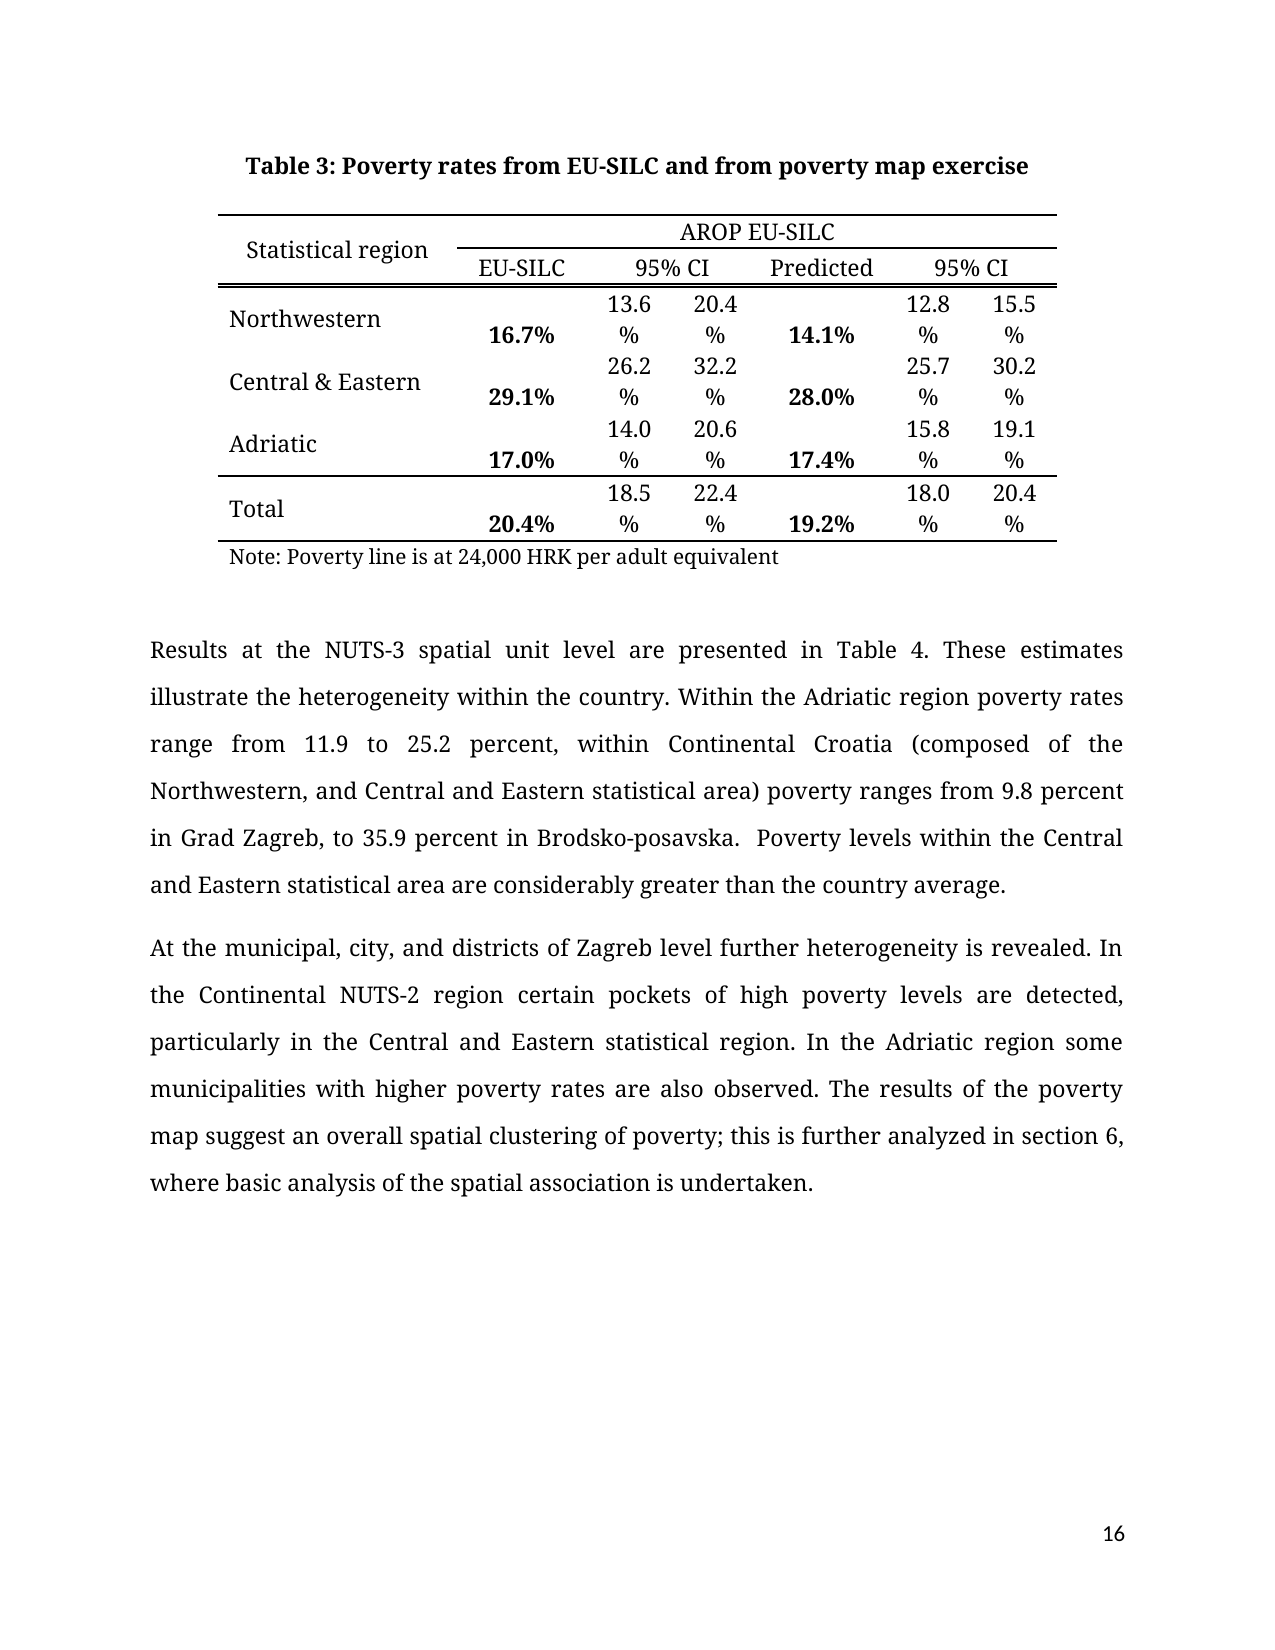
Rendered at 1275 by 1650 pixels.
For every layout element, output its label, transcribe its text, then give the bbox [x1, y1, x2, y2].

table_cell 13.6% [586, 288, 672, 350]
table_cell 20.4% [971, 477, 1057, 539]
text Results at the NUTS-3 spatial unit level are presented in Table 4. These estimates illustrate the heterogeneity within the country. Within the Adriatic region poverty rates range from 11.9 to 25.2 percent, within Continental Croatia (composed of the Northwestern, and Central and Eastern statistical area) poverty ranges from 9.8 percent in Grad Zagreb, to 35.9 percent in Brodsko-posavska. Poverty levels within the Central and Eastern statistical area are considerably greater than the country average. [150, 634, 1125, 900]
table_cell 17.4% [758, 413, 885, 475]
text Table 3: Poverty rates from EU-SILC and from poverty map exercise [150, 150, 1125, 181]
table_cell 15.5% [971, 288, 1057, 350]
table_cell Northwestern [218, 288, 457, 350]
table_header Statistical region [218, 216, 457, 283]
table_cell 28.0% [758, 350, 885, 412]
table_cell Total [218, 477, 457, 539]
table_cell Note: Poverty line is at 24,000 HRK per adult equivalent [218, 542, 1057, 571]
text At the municipal, city, and districts of Zagreb level further heterogeneity is revealed. In the Continental NUTS-2 region certain pockets of high poverty levels are detected, particularly in the Central and Eastern statistical region. In the Adriatic region some municipalities with higher poverty rates are also observed. The results of the poverty map suggest an overall spatial clustering of poverty; this is further analyzed in section 6, where basic analysis of the spatial association is undertaken. [150, 932, 1125, 1198]
table_cell Predicted [758, 249, 885, 283]
table_cell 20.4% [672, 288, 758, 350]
table_cell 22.4% [672, 477, 758, 539]
table_cell Adriatic [218, 413, 457, 475]
table_cell 12.8% [885, 288, 971, 350]
table_cell 26.2% [586, 350, 672, 412]
table_cell 25.7% [885, 350, 971, 412]
table_cell 95% CI [586, 249, 758, 283]
table_cell 14.1% [758, 288, 885, 350]
table_cell 19.2% [758, 477, 885, 539]
table_header AROP EU-SILC [457, 216, 1057, 247]
table_cell 95% CI [885, 249, 1057, 283]
table_cell 30.2% [971, 350, 1057, 412]
table_cell 14.0% [586, 413, 672, 475]
table_cell 29.1% [457, 350, 586, 412]
table_cell 16.7% [457, 288, 586, 350]
table_cell 19.1% [971, 413, 1057, 475]
table_cell 18.0% [885, 477, 971, 539]
table_cell Central & Eastern [218, 350, 457, 412]
table_cell 20.6% [672, 413, 758, 475]
table_cell 15.8% [885, 413, 971, 475]
table_cell 20.4% [457, 477, 586, 539]
table_cell 18.5% [586, 477, 672, 539]
table_cell EU-SILC [457, 249, 586, 283]
table_cell 32.2% [672, 350, 758, 412]
table_cell 17.0% [457, 413, 586, 475]
